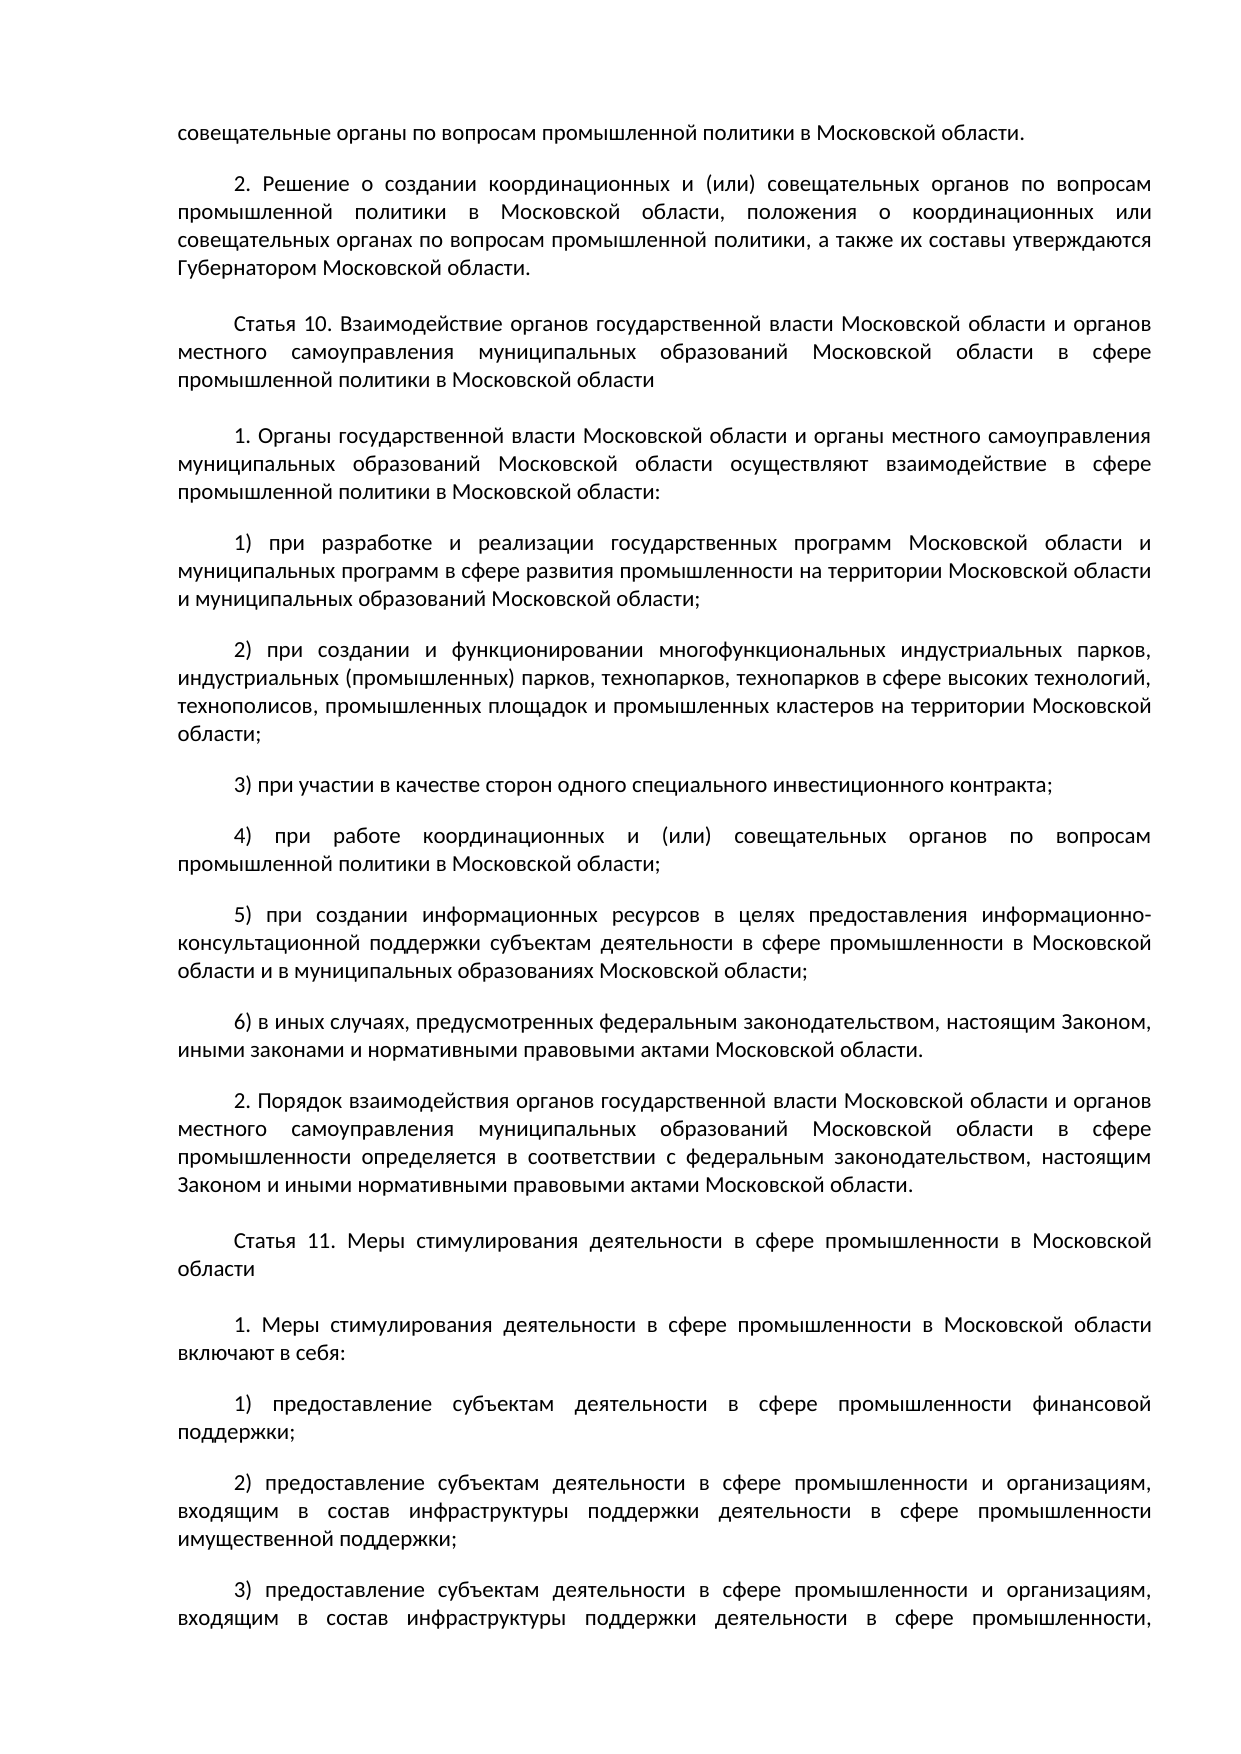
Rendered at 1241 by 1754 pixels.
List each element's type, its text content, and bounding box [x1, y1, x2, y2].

text 4) при работе координационных и (или) совещательных органов по вопросам промышленной политики в Московской области; [177, 821, 1152, 877]
text 1. Органы государственной власти Московской области и органы местного самоуправления муниципальных образований Московской области осуществляют взаимодействие в сфере промышленной политики в Московской области: [177, 421, 1152, 505]
text 2. Порядок взаимодействия органов государственной власти Московской области и органов местного самоуправления муниципальных образований Московской области в сфере промышленности определяется в соответствии с федеральным законодательством, настоящим Законом и иными нормативными правовыми актами Московской области. [177, 1086, 1152, 1198]
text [177, 118, 1152, 146]
text 2) предоставление субъектам деятельности в сфере промышленности и организациям, входящим в состав инфраструктуры поддержки деятельности в сфере промышленности имущественной поддержки; [177, 1468, 1152, 1552]
text 1) предоставление субъектам деятельности в сфере промышленности финансовой поддержки; [177, 1389, 1152, 1445]
text 2) при создании и функционировании многофункциональных индустриальных парков, индустриальных (промышленных) парков, технопарков, технопарков в сфере высоких технологий, технополисов, промышленных площадок и промышленных кластеров на территории Московской области; [177, 635, 1152, 747]
text Статья 10. Взаимодействие органов государственной власти Московской области и органов местного самоуправления муниципальных образований Московской области в сфере промышленной политики в Московской области [177, 309, 1152, 393]
text 1) при разработке и реализации государственных программ Московской области и муниципальных программ в сфере развития промышленности на территории Московской области и муниципальных образований Московской области; [177, 528, 1152, 612]
text 1. Меры стимулирования деятельности в сфере промышленности в Московской области включают в себя: [177, 1310, 1152, 1366]
text Статья 11. Меры стимулирования деятельности в сфере промышленности в Московской области [177, 1226, 1152, 1282]
text 6) в иных случаях, предусмотренных федеральным законодательством, настоящим Законом, иными законами и нормативными правовыми актами Московской области. [177, 1007, 1152, 1063]
text 5) при создании информационных ресурсов в целях предоставления информационно-консультационной поддержки субъектам деятельности в сфере промышленности в Московской области и в муниципальных образованиях Московской области; [177, 900, 1152, 984]
text 2. Решение о создании координационных и (или) совещательных органов по вопросам промышленной политики в Московской области, положения о координационных или совещательных органах по вопросам промышленной политики, а также их составы утверждаются Губернатором Московской области. [177, 169, 1152, 281]
text 3) при участии в качестве сторон одного специального инвестиционного контракта; [177, 770, 1152, 798]
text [177, 1575, 1152, 1631]
